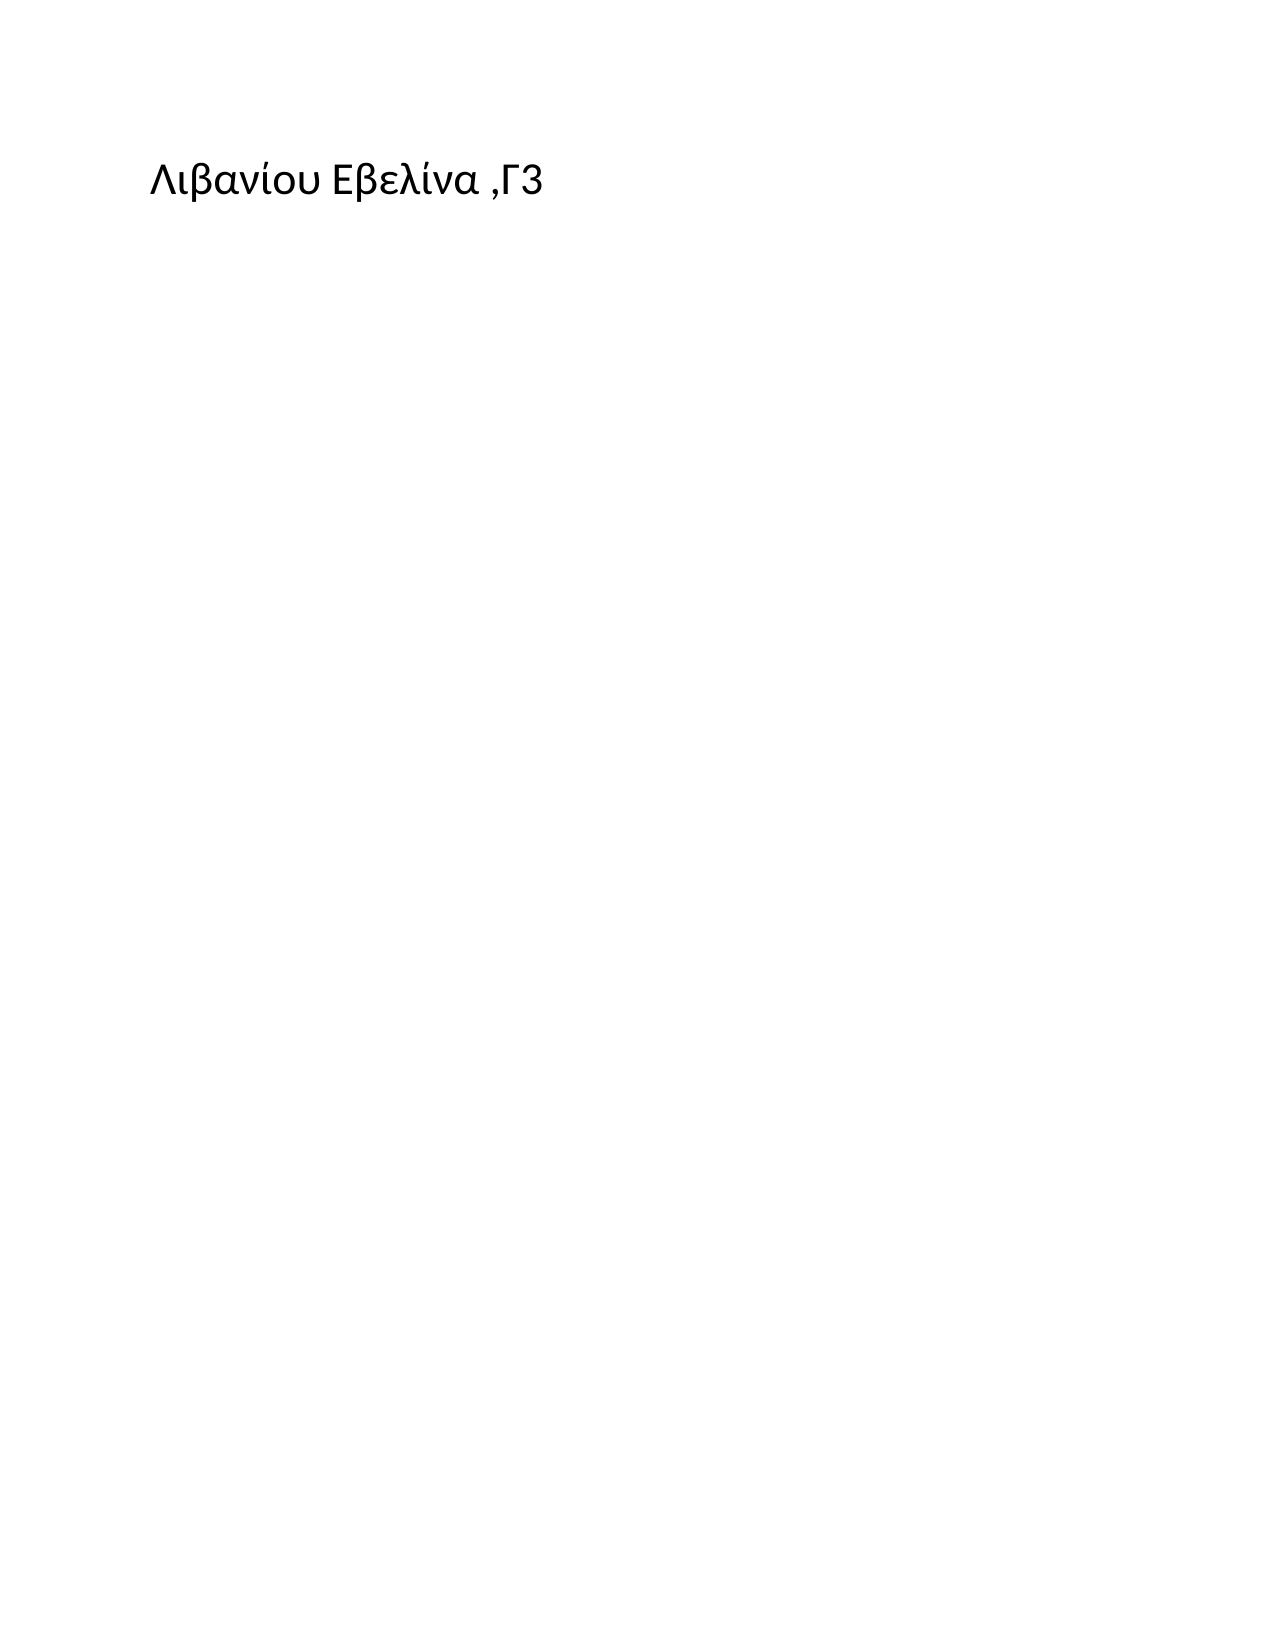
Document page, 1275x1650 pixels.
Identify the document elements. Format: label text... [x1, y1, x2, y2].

text Λιβανίου Εβελίνα ,Γ3 [150, 150, 1125, 206]
